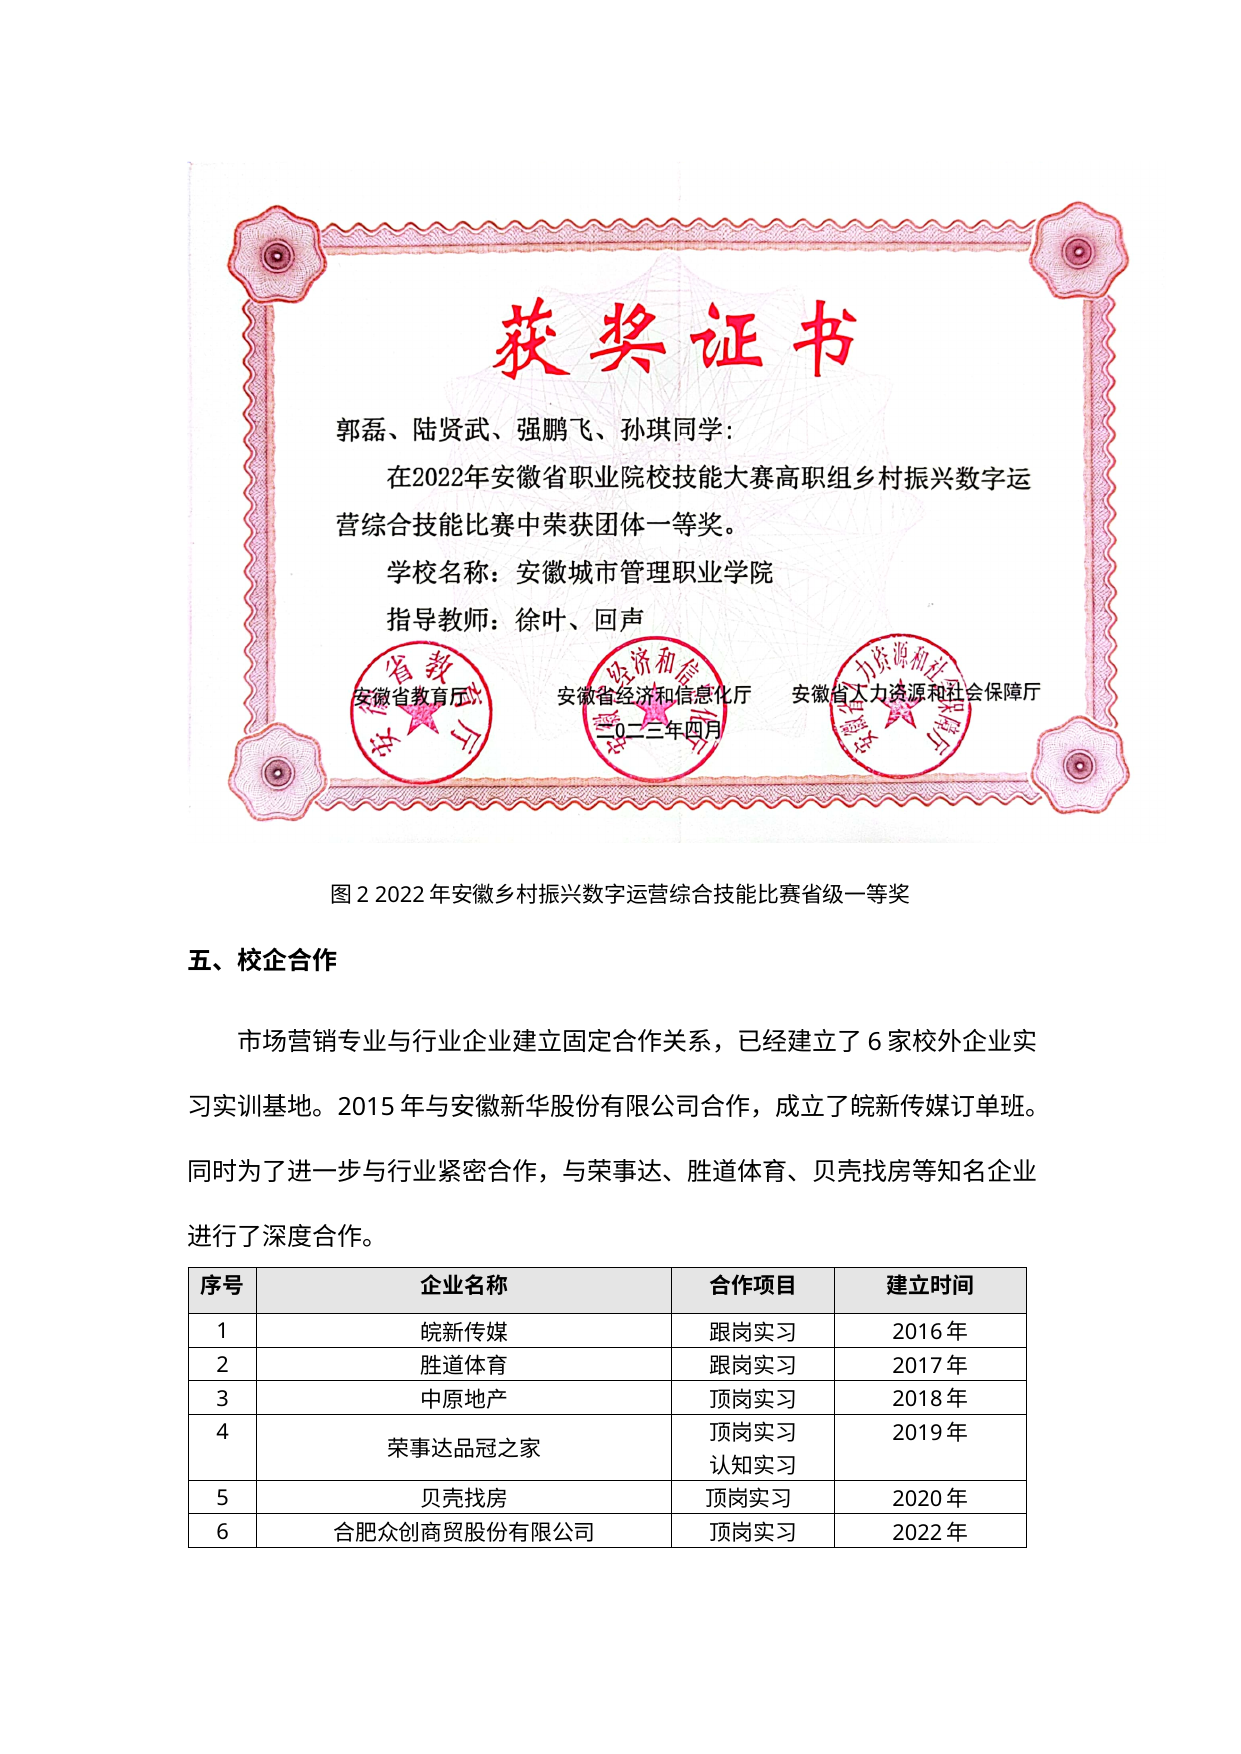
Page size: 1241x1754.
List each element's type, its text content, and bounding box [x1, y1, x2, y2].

table_cell 胜道体育 [257, 1348, 671, 1380]
table_cell 5 [189, 1481, 256, 1513]
table_cell 6 [189, 1514, 256, 1547]
table_cell 4 [189, 1415, 256, 1480]
table_cell 顶岗实习 认知实习 [672, 1415, 834, 1480]
table_cell 1 [189, 1314, 256, 1347]
text 图2 2022年安徽乡村振兴数字运营综合技能比赛省级一等奖 [187, 877, 1053, 909]
table_cell 2022年 [835, 1514, 1026, 1547]
text 市场营销专业与行业企业建立固定合作关系，已经建立了6家校外企业实习实训基地。2015年与安徽新华股份有限公司合作，成立了皖新传媒订单班。同时为了进一步与行业紧密合作，与荣事达、胜道体育、贝壳找房等知名企业进行了深度合作。 [187, 1007, 1053, 1267]
table_cell 皖新传媒 [257, 1314, 671, 1347]
table_cell 2 [189, 1348, 256, 1380]
table_cell 贝壳找房 [257, 1481, 671, 1513]
table_cell 顶岗实习 [672, 1481, 834, 1513]
table_cell 3 [189, 1381, 256, 1414]
table_cell 2018年 [835, 1381, 1026, 1414]
table_cell 顶岗实习 [672, 1381, 834, 1414]
table_header 企业名称 [257, 1268, 671, 1313]
table_cell 跟岗实习 [672, 1314, 834, 1347]
table_header 建立时间 [835, 1268, 1026, 1313]
table_cell 2020年 [835, 1481, 1026, 1513]
text 五、校企合作 [187, 926, 1053, 991]
table_header 序号 [189, 1268, 256, 1313]
picture [189, 162, 1166, 843]
table_header 合作项目 [672, 1268, 834, 1313]
table_cell 荣事达品冠之家 [257, 1415, 671, 1480]
table_cell 顶岗实习 [672, 1514, 834, 1547]
table_cell 2017年 [835, 1348, 1026, 1380]
table_cell 中原地产 [257, 1381, 671, 1414]
table_cell 2016年 [835, 1314, 1026, 1347]
table_cell 2019年 [835, 1415, 1026, 1480]
table_cell 跟岗实习 [672, 1348, 834, 1380]
table_cell 合肥众创商贸股份有限公司 [257, 1514, 671, 1547]
